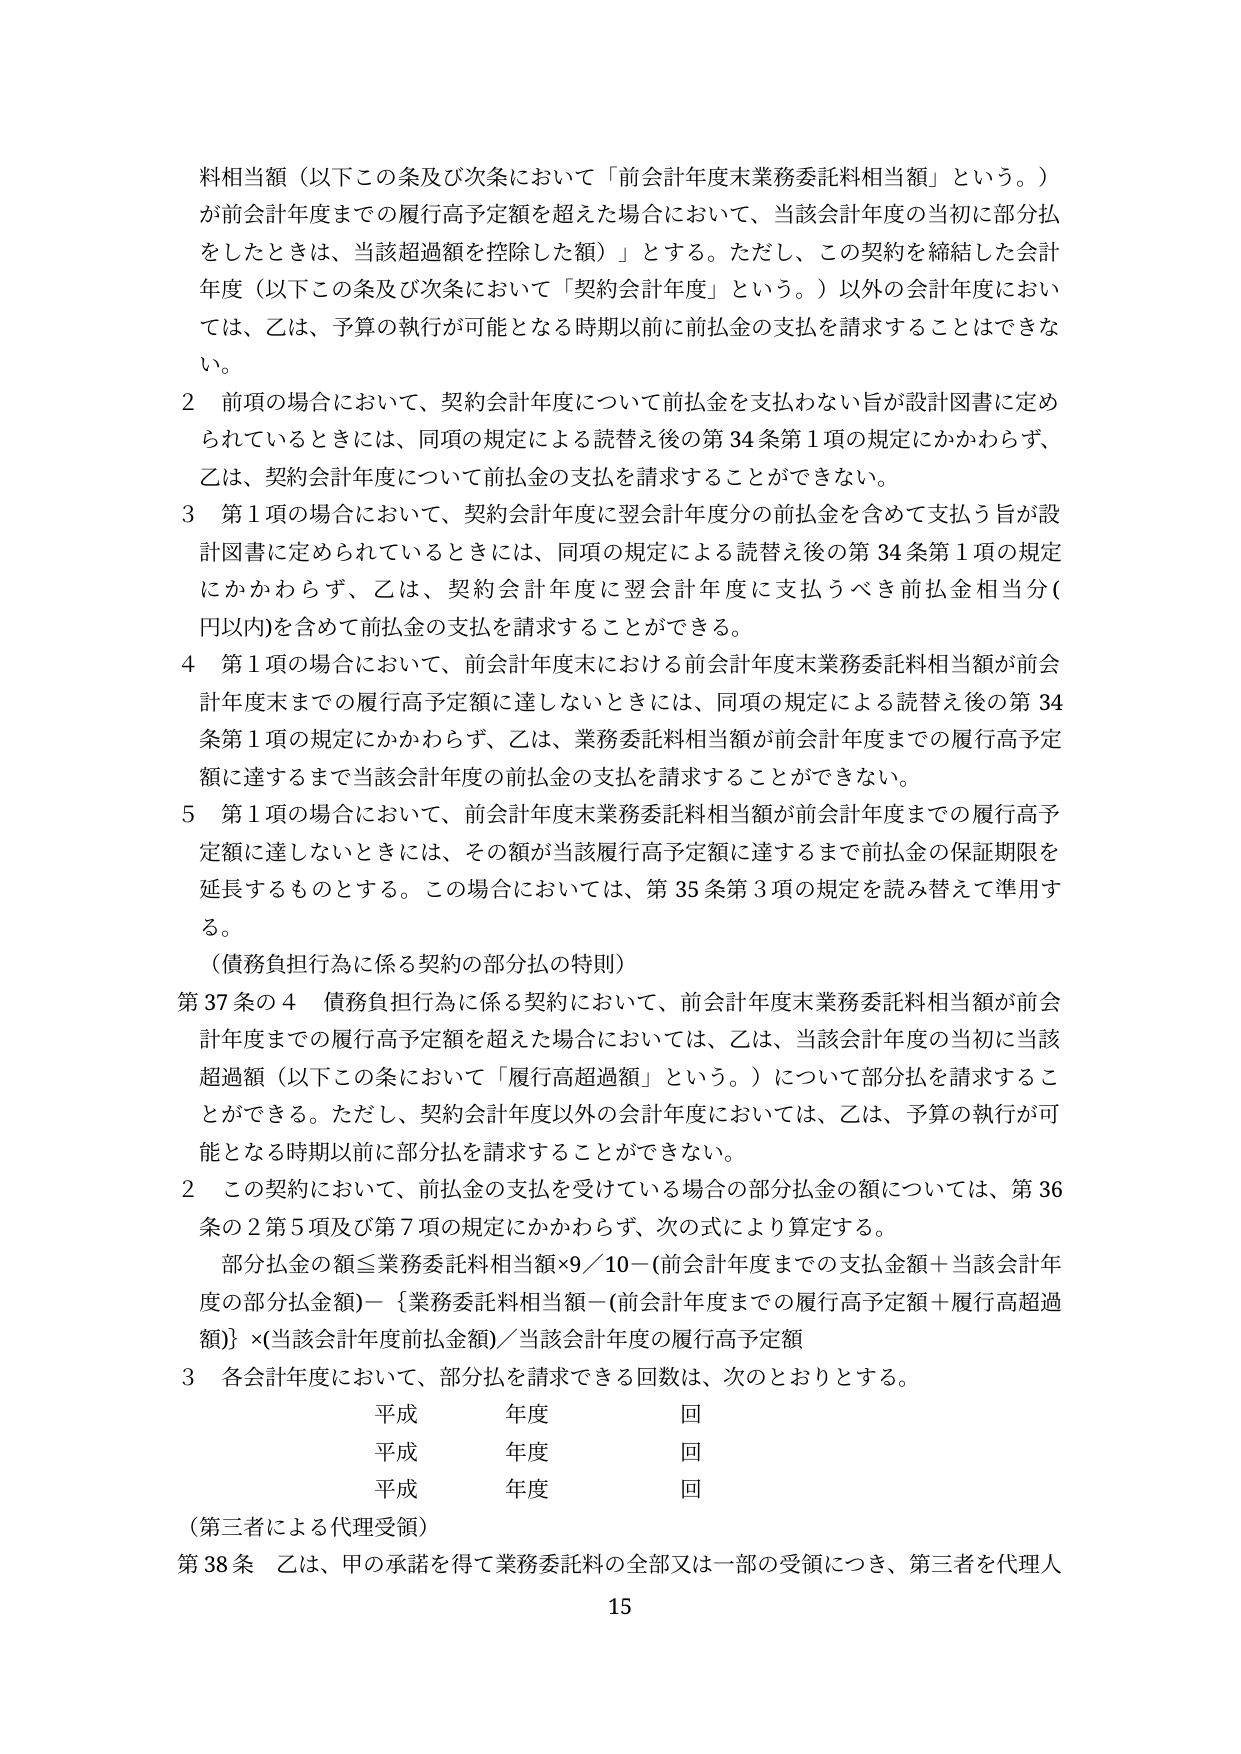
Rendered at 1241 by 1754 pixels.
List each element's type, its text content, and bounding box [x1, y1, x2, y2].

text ４ 第１項の場合において、前会計年度末における前会計年度末業務委託料相当額が前会計年度末までの履行高予定額に達しないときには、同項の規定による読替え後の第34条第１項の規定にかかわらず、乙は、業務委託料相当額が前会計年度までの履行高予定額に達するまで当該会計年度の前払金の支払を請求することができない。 [177, 644, 1063, 794]
text ２ この契約において、前払金の支払を受けている場合の部分払金の額については、第36条の２第５項及び第７項の規定にかかわらず、次の式により算定する。 [177, 1169, 1063, 1244]
text ５ 第１項の場合において、前会計年度末業務委託料相当額が前会計年度までの履行高予定額に達しないときには、その額が当該履行高予定額に達するまで前払金の保証期限を延長するものとする。この場合においては、第35条第３項の規定を読み替えて準用する。 [177, 794, 1063, 944]
text 平成 年度 回 [177, 1469, 1063, 1507]
text （第三者による代理受領） [177, 1507, 1063, 1544]
text 第37条の４ 債務負担行為に係る契約において、前会計年度末業務委託料相当額が前会計年度までの履行高予定額を超えた場合においては、乙は、当該会計年度の当初に当該超過額（以下この条において「履行高超過額」という。）について部分払を請求することができる。ただし、契約会計年度以外の会計年度においては、乙は、予算の執行が可能となる時期以前に部分払を請求することができない。 [177, 982, 1063, 1169]
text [177, 157, 1063, 382]
text （債務負担行為に係る契約の部分払の特則） [177, 944, 1063, 982]
text ３ 第１項の場合において、契約会計年度に翌会計年度分の前払金を含めて支払う旨が設計図書に定められているときには、同項の規定による読替え後の第34条第１項の規定にかかわらず、乙は、契約会計年度に翌会計年度に支払うべき前払金相当分( 円以内)を含めて前払金の支払を請求することができる。 [177, 494, 1063, 644]
text 平成 年度 回 [177, 1394, 1063, 1432]
text 部分払金の額≦業務委託料相当額×9／10－(前会計年度までの支払金額＋当該会計年度の部分払金額)－｛業務委託料相当額－(前会計年度までの履行高予定額＋履行高超過額)｝×(当該会計年度前払金額)／当該会計年度の履行高予定額 [199, 1244, 1063, 1357]
text ３ 各会計年度において、部分払を請求できる回数は、次のとおりとする。 [177, 1357, 1063, 1394]
text 平成 年度 回 [177, 1432, 1063, 1469]
text ２ 前項の場合において、契約会計年度について前払金を支払わない旨が設計図書に定められているときには、同項の規定による読替え後の第34条第１項の規定にかかわらず、乙は、契約会計年度について前払金の支払を請求することができない。 [177, 382, 1063, 494]
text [177, 1544, 1063, 1582]
